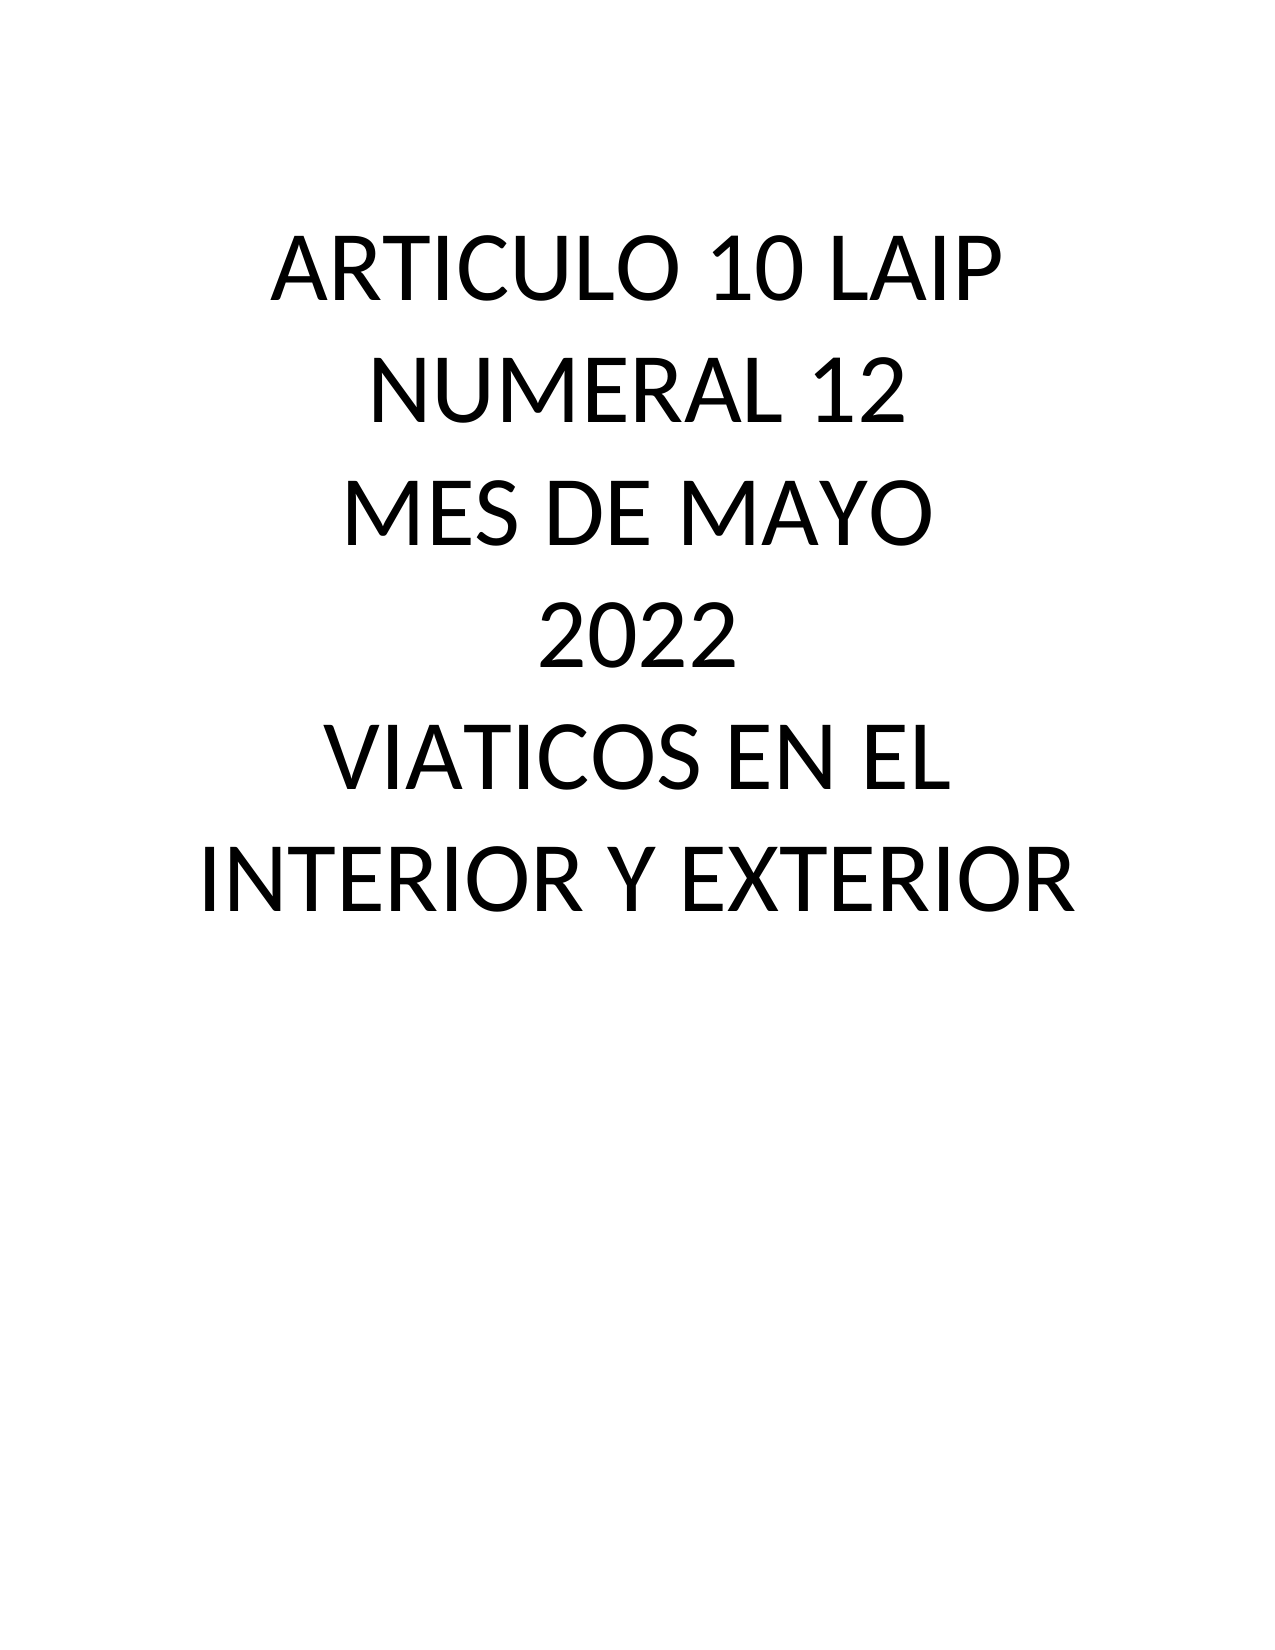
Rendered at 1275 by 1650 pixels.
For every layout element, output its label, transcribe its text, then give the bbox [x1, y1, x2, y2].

text VIATICOS EN EL [177, 692, 1098, 814]
text INTERIOR Y EXTERIOR [177, 814, 1098, 936]
text MES DE MAYO [177, 448, 1098, 570]
text 2022 [177, 570, 1098, 692]
text NUMERAL 12 [177, 326, 1098, 448]
text ARTICULO 10 LAIP [177, 204, 1098, 326]
